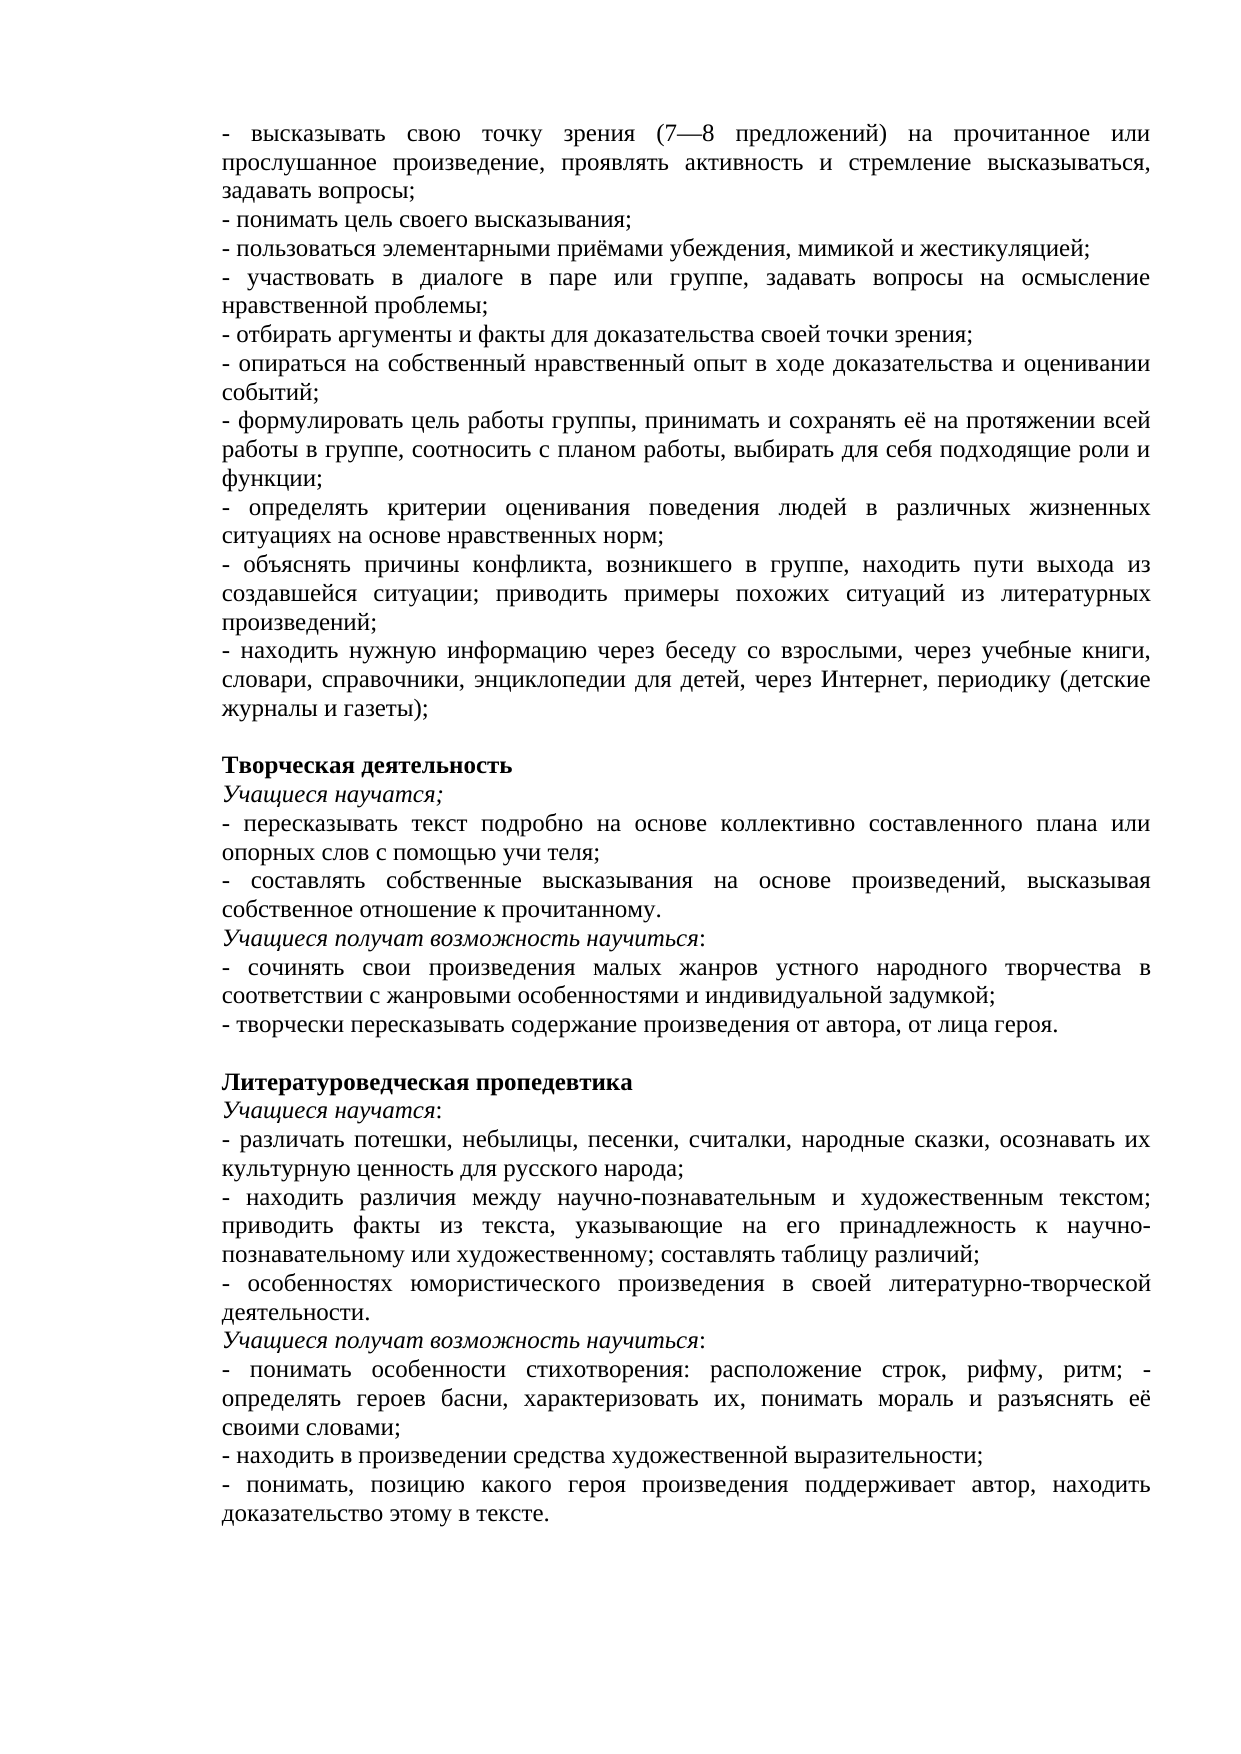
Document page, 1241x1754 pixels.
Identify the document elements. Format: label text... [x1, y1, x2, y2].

text Учащиеся научатся: [222, 1096, 1152, 1124]
text - особенностях юмористического произведения в своей литературно-творческой деятельности. [222, 1268, 1152, 1326]
text Творческая деятельность [222, 751, 1152, 779]
text - находить в произведении средства художественной выразительности; [222, 1441, 1152, 1469]
text Учащиеся получат возможность научиться: [222, 923, 1152, 952]
text - формулировать цель работы группы, принимать и сохранять её на протяжении всей работы в группе, соотносить с планом работы, выбирать для себя подходящие роли и функции; [222, 406, 1152, 492]
text - понимать особенности стихотворения: расположение строк, рифму, ритм; - определять героев басни, характеризовать их, понимать мораль и разъяснять её своими словами; [222, 1354, 1152, 1441]
text - сочинять свои произведения малых жанров устного народного творчества в соответствии с жанровыми особенностями и индивидуальной задумкой; [222, 952, 1152, 1009]
text - высказывать свою точку зрения (7—8 предложений) на прочитанное или прослушанное произведение, проявлять активность и стремление высказываться, задавать вопросы; [222, 118, 1152, 204]
text - пересказывать текст подробно на основе коллективно составленного плана или опорных слов с помощью учи теля; [222, 808, 1152, 866]
text - понимать, позицию какого героя произведения поддерживает автор, находить доказательство этому в тексте. [222, 1469, 1152, 1527]
text - понимать цель своего высказывания; [222, 204, 1152, 233]
text - составлять собственные высказывания на основе произведений, высказывая собственное отношение к прочитанному. [222, 866, 1152, 923]
text - пользоваться элементарными приёмами убеждения, мимикой и жестикуляцией; [222, 233, 1152, 262]
text - участвовать в диалоге в паре или группе, задавать вопросы на осмысление нравственной проблемы; [222, 262, 1152, 319]
text Учащиеся научатся; [222, 779, 1152, 808]
text - находить различия между научно-познавательным и художественным текстом; приводить факты из текста, указывающие на его принадлежность к научно-познавательному или художественному; составлять таблицу различий; [222, 1182, 1152, 1268]
text - отбирать аргументы и факты для доказательства своей точки зрения; [222, 319, 1152, 348]
text - опираться на собственный нравственный опыт в ходе доказательства и оценивании событий; [222, 348, 1152, 406]
text - творчески пересказывать содержание произведения от автора, от лица героя. [222, 1009, 1152, 1038]
text Учащиеся получат возможность научиться: [222, 1326, 1152, 1354]
text - находить нужную информацию через беседу со взрослыми, через учебные книги, словари, справочники, энциклопедии для детей, через Интернет, периодику (детские журналы и газеты); [222, 636, 1152, 722]
text Литературоведческая пропедевтика [222, 1067, 1152, 1096]
text - объяснять причины конфликта, возникшего в группе, находить пути выхода из создавшейся ситуации; приводить примеры похожих ситуаций из литературных произведений; [222, 549, 1152, 636]
text - определять критерии оценивания поведения людей в различных жизненных ситуациях на основе нравственных норм; [222, 492, 1152, 549]
text - различать потешки, небылицы, песенки, считалки, народные сказки, осознавать их культурную ценность для русского народа; [222, 1124, 1152, 1182]
